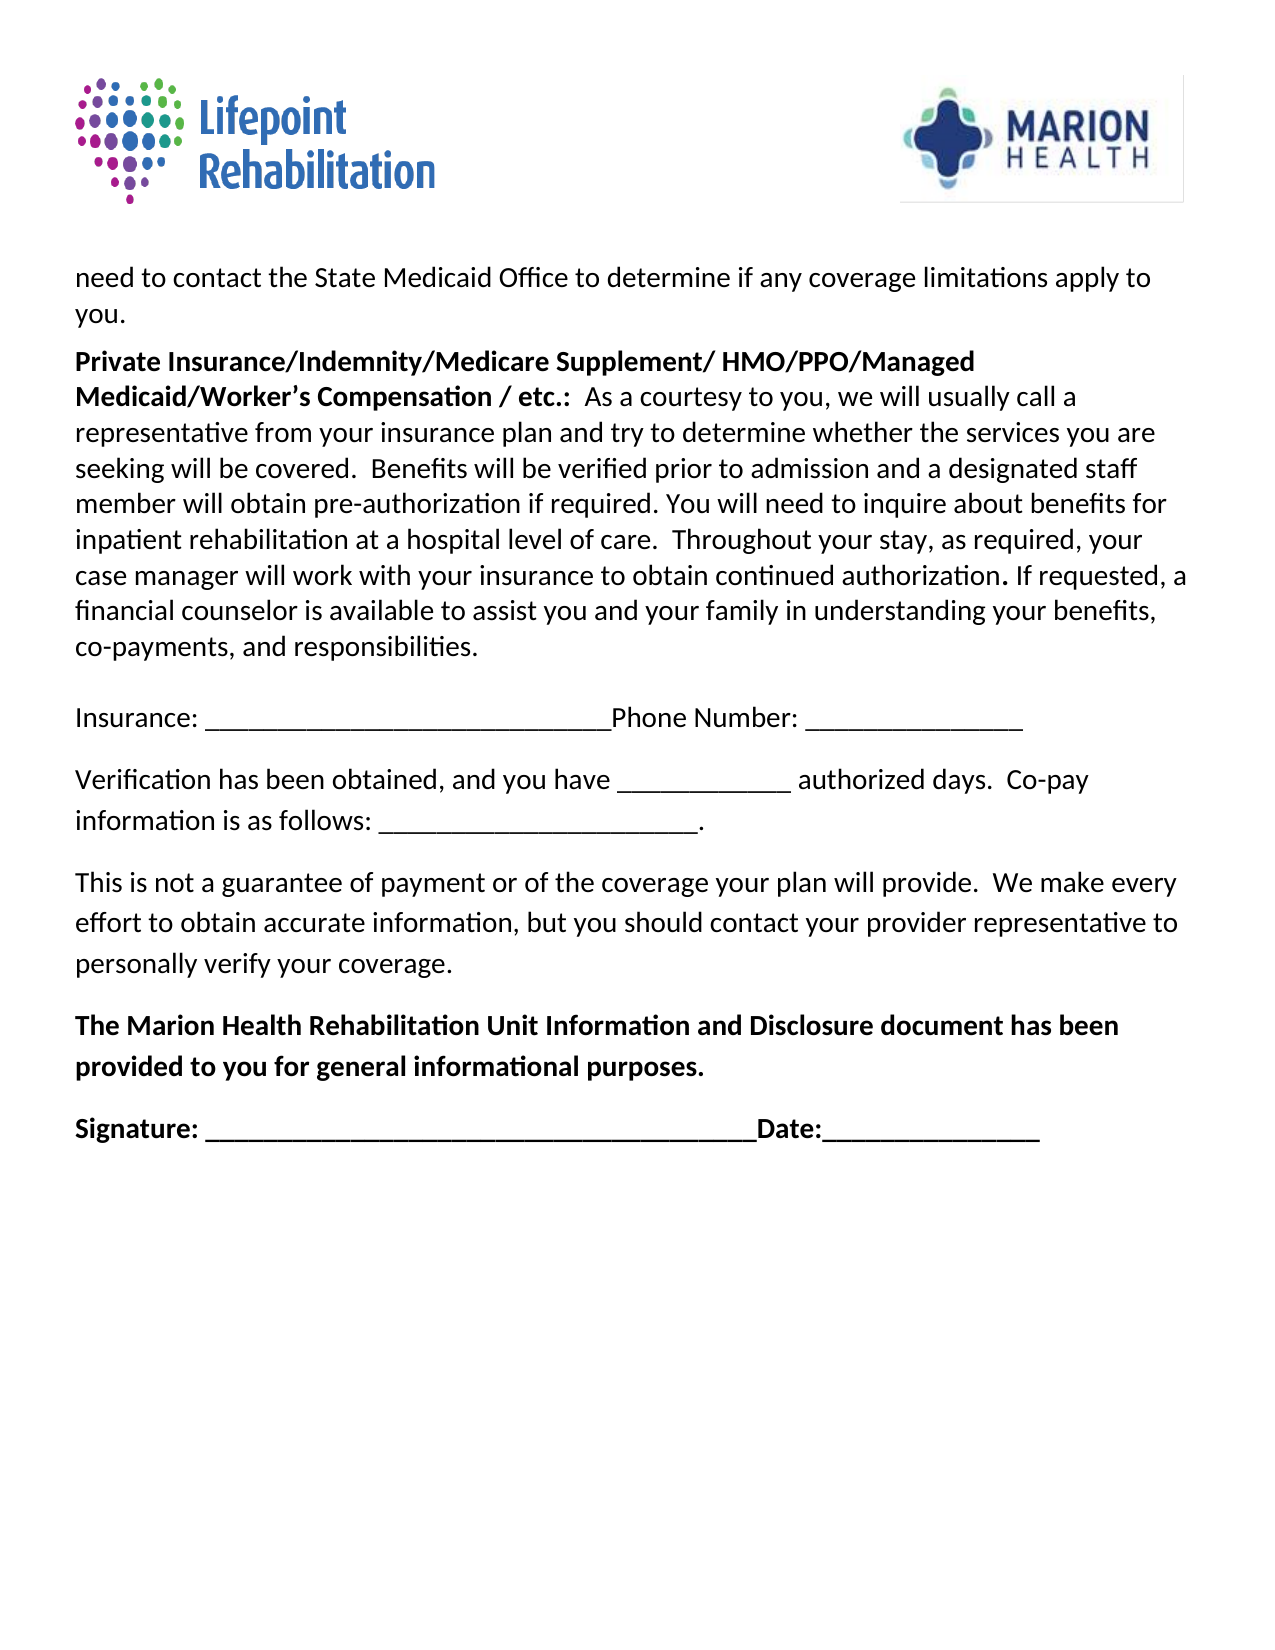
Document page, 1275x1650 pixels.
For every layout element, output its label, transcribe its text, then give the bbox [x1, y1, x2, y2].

text Signature: ______________________________________Date:_______________ [75, 1110, 1200, 1146]
text Verification has been obtained, and you have ____________ authorized days. Co-pay information is as follows: ______________________. [75, 761, 1200, 837]
text This is not a guarantee of payment or of the coverage your plan will provide. We make every effort to obtain accurate information, but you should contact your provider representative to personally verify your coverage. [75, 864, 1200, 981]
text The Marion Health Rehabilitation Unit Information and Disclosure document has been provided to you for general informational purposes. [75, 1007, 1200, 1084]
text Private Insurance/Indemnity/Medicare Supplement/ HMO/PPO/Managed Medicaid/Worker’s Compensation / etc.: As a courtesy to you, we will usually call a representative from your insurance plan and try to determine whether the services you are seeking will be covered. Benefits will be verified prior to admission and a designated staff member will obtain pre-authorization if required. You will need to inquire about benefits for inpatient rehabilitation at a hospital level of care. Throughout your stay, as required, your case manager will work with your insurance to obtain continued authorization. If requested, a financial counselor is available to assist you and your family in understanding your benefits, co-payments, and responsibilities. [75, 343, 1200, 663]
picture [900, 75, 1185, 204]
text Insurance: ____________________________Phone Number: _______________ [75, 699, 1200, 735]
picture [75, 78, 435, 204]
